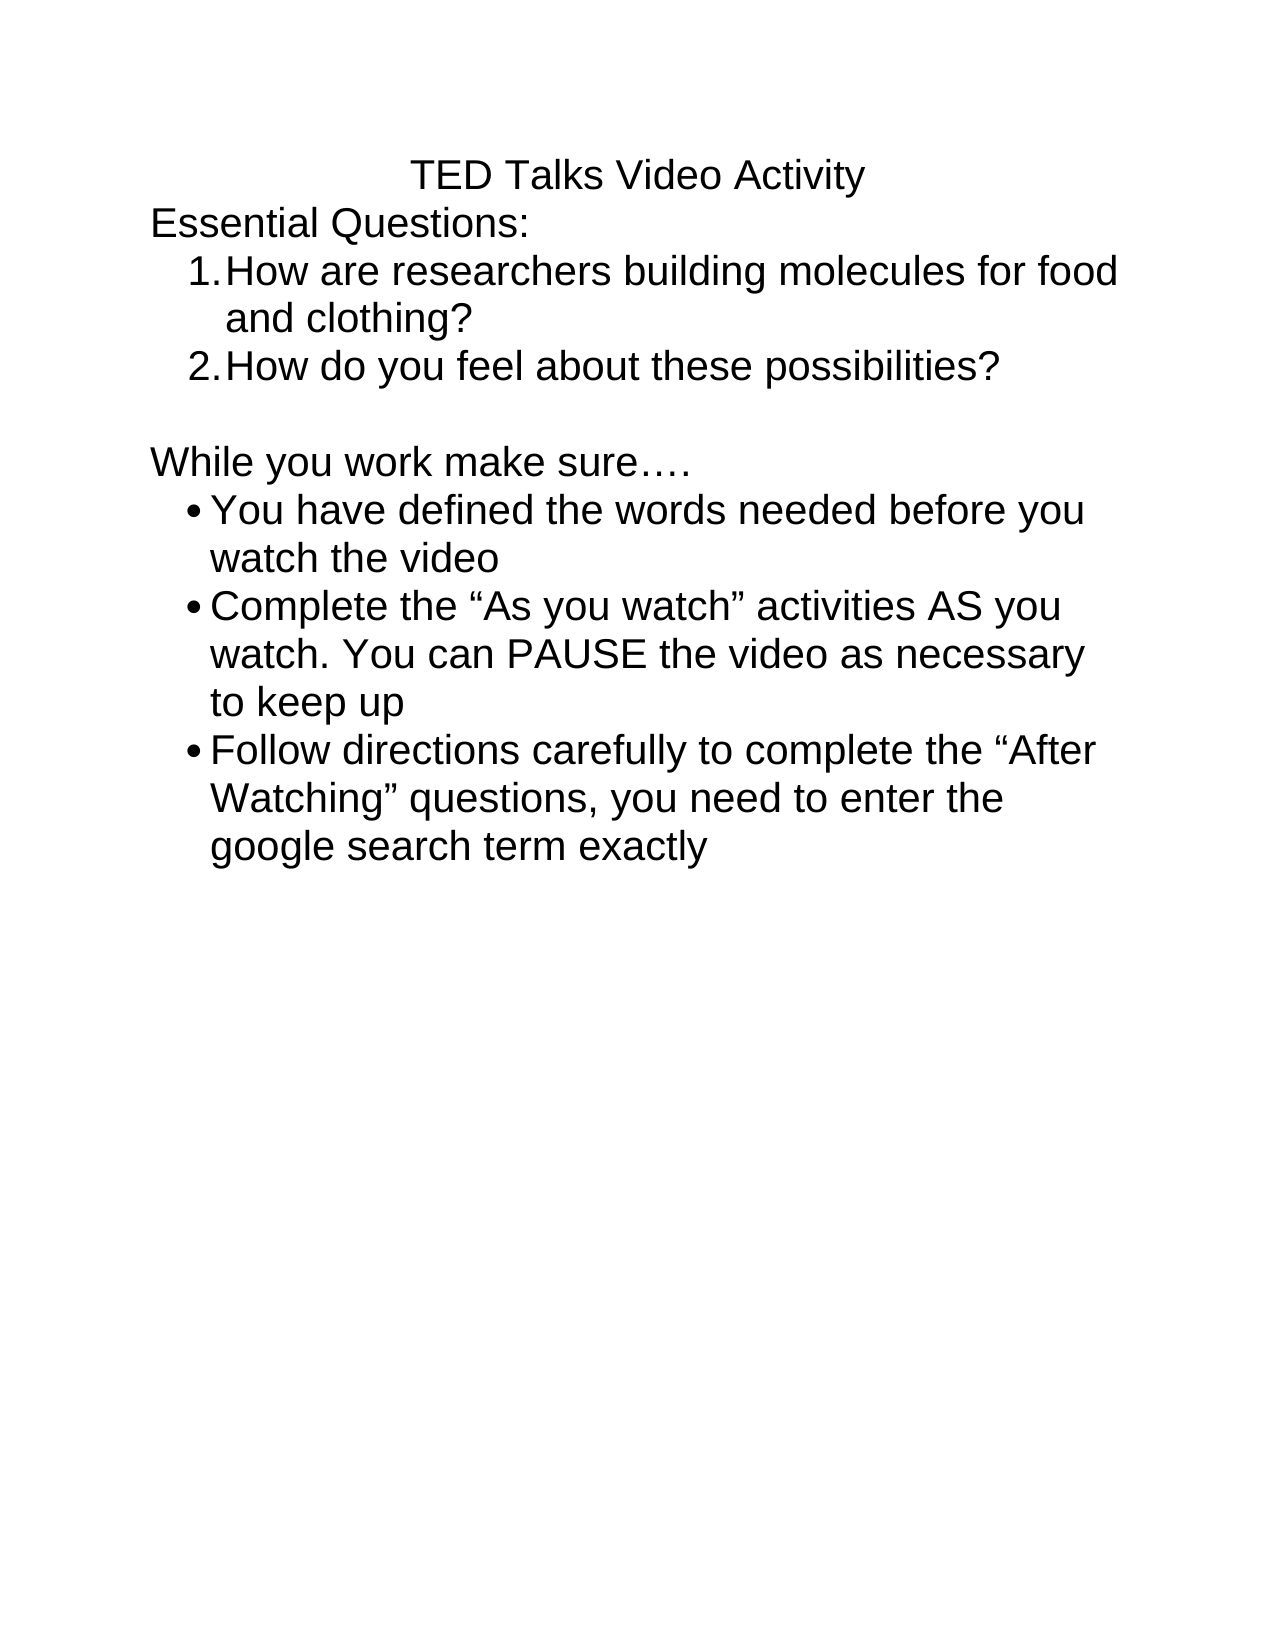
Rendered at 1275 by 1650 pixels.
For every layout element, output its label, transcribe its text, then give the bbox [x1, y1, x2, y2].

list How do you feel about these possibilities? [187, 342, 1125, 389]
text TED Talks Video Activity [150, 150, 1125, 198]
list How are researchers building molecules for food and clothing? [187, 246, 1125, 342]
text While you work make sure…. [150, 437, 1125, 485]
list Complete the “As you watch” activities AS you watch. You can PAUSE the video as necessary to keep up [187, 581, 1125, 725]
text Essential Questions: [150, 198, 1125, 246]
list You have defined the words needed before you watch the video [187, 485, 1125, 581]
list Follow directions carefully to complete the “After Watching” questions, you need to enter the google search term exactly [187, 725, 1125, 869]
